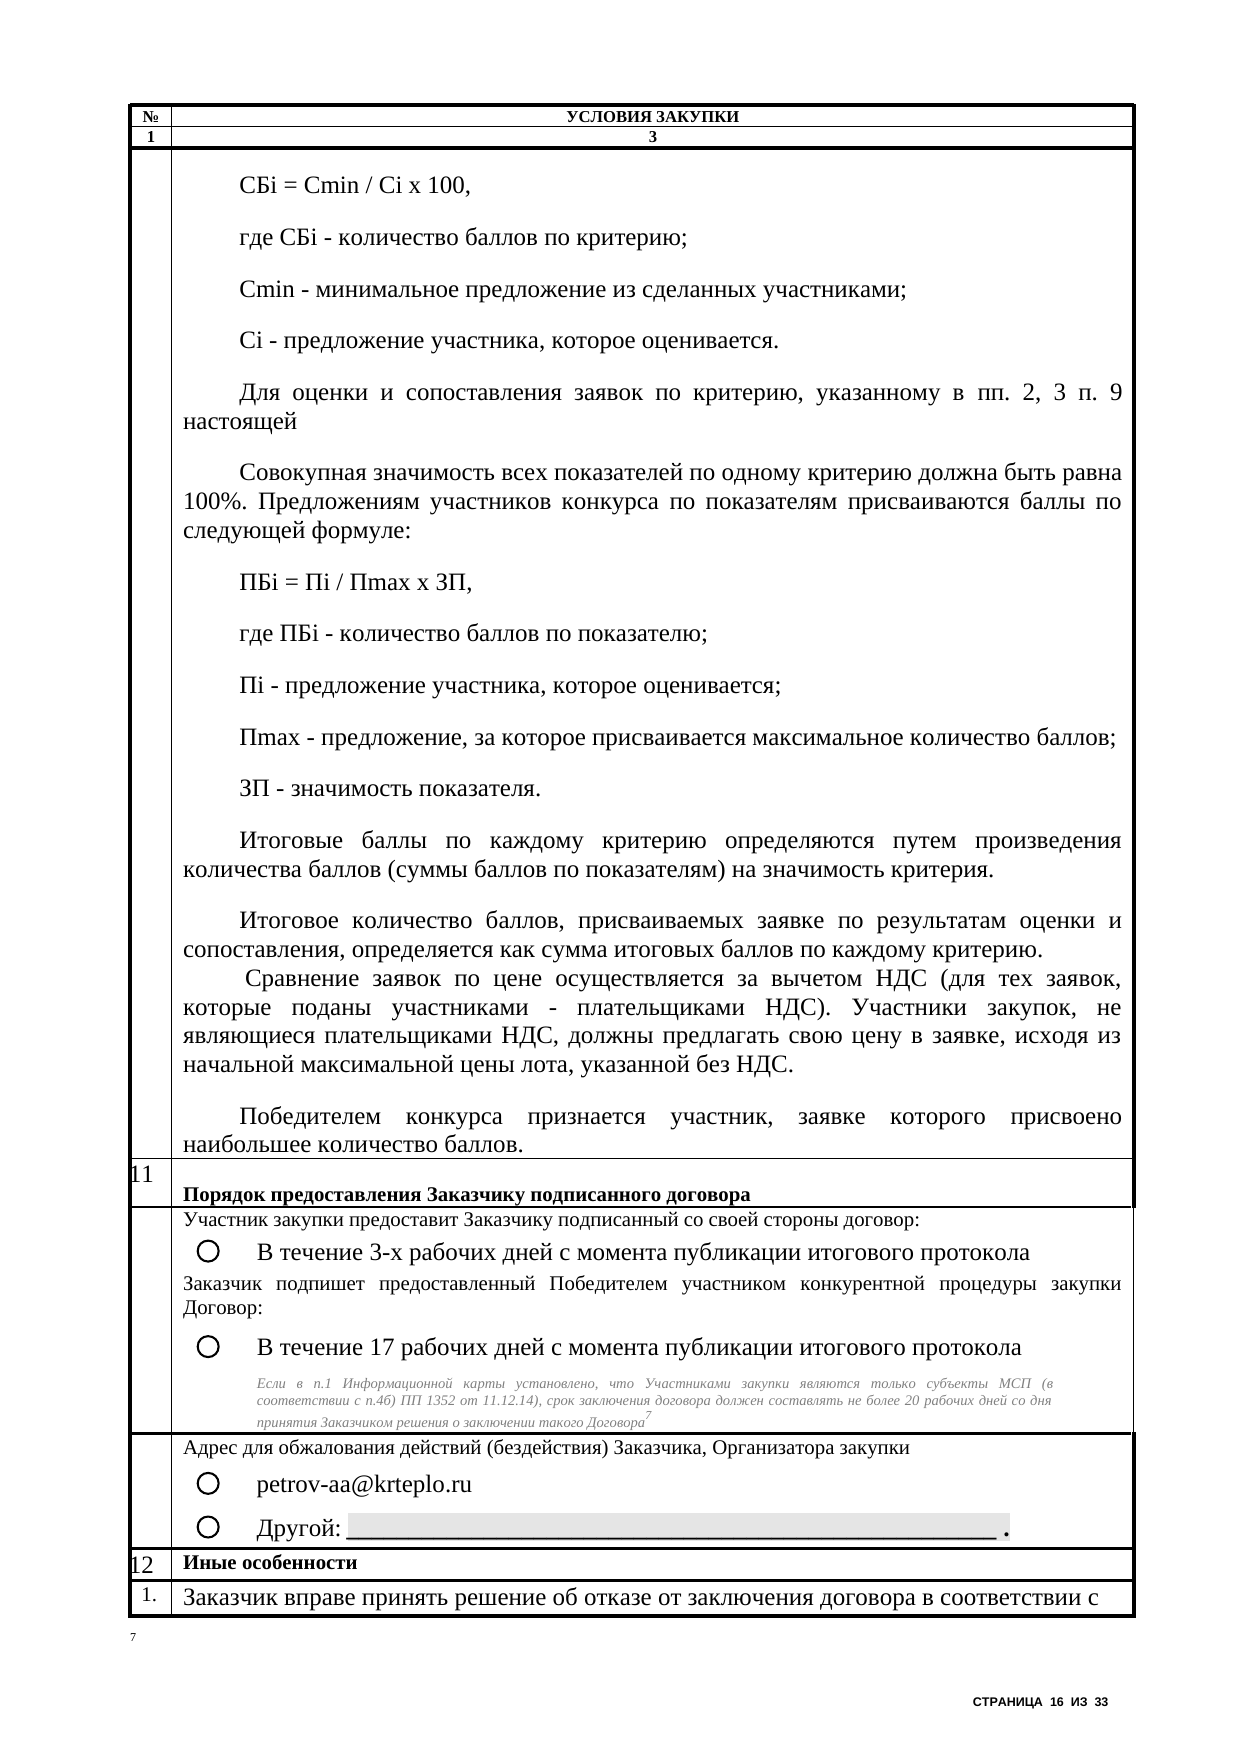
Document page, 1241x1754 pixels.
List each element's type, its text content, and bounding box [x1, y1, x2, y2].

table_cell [172, 150, 1132, 1158]
table_cell Адрес для обжалования действий (бездействия) Заказчика, Организатора закупки [172, 1432, 1132, 1547]
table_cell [172, 1582, 1132, 1614]
table_cell 12 [132, 1550, 171, 1578]
table_cell [132, 150, 171, 1158]
table_cell Участник закупки предоставит Заказчику подписанный со своей стороны договор: Заказчик подпишет предоставленный Победителем участником конкурентной процедуры закупки Договор: [172, 1206, 1133, 1432]
table_cell [132, 1582, 171, 1614]
table_cell 1 [132, 127, 171, 146]
table_cell Иные особенности [172, 1550, 1132, 1578]
table_cell 11 [132, 1159, 171, 1206]
table_header № [132, 107, 171, 126]
table_cell [132, 1208, 171, 1432]
table_cell Порядок предоставления Заказчику подписанного договора [172, 1159, 1132, 1206]
table_header УСЛОВИЯ ЗАКУПКИ [172, 107, 1132, 126]
table_cell 3 [172, 127, 1132, 146]
table_cell [132, 1435, 171, 1547]
